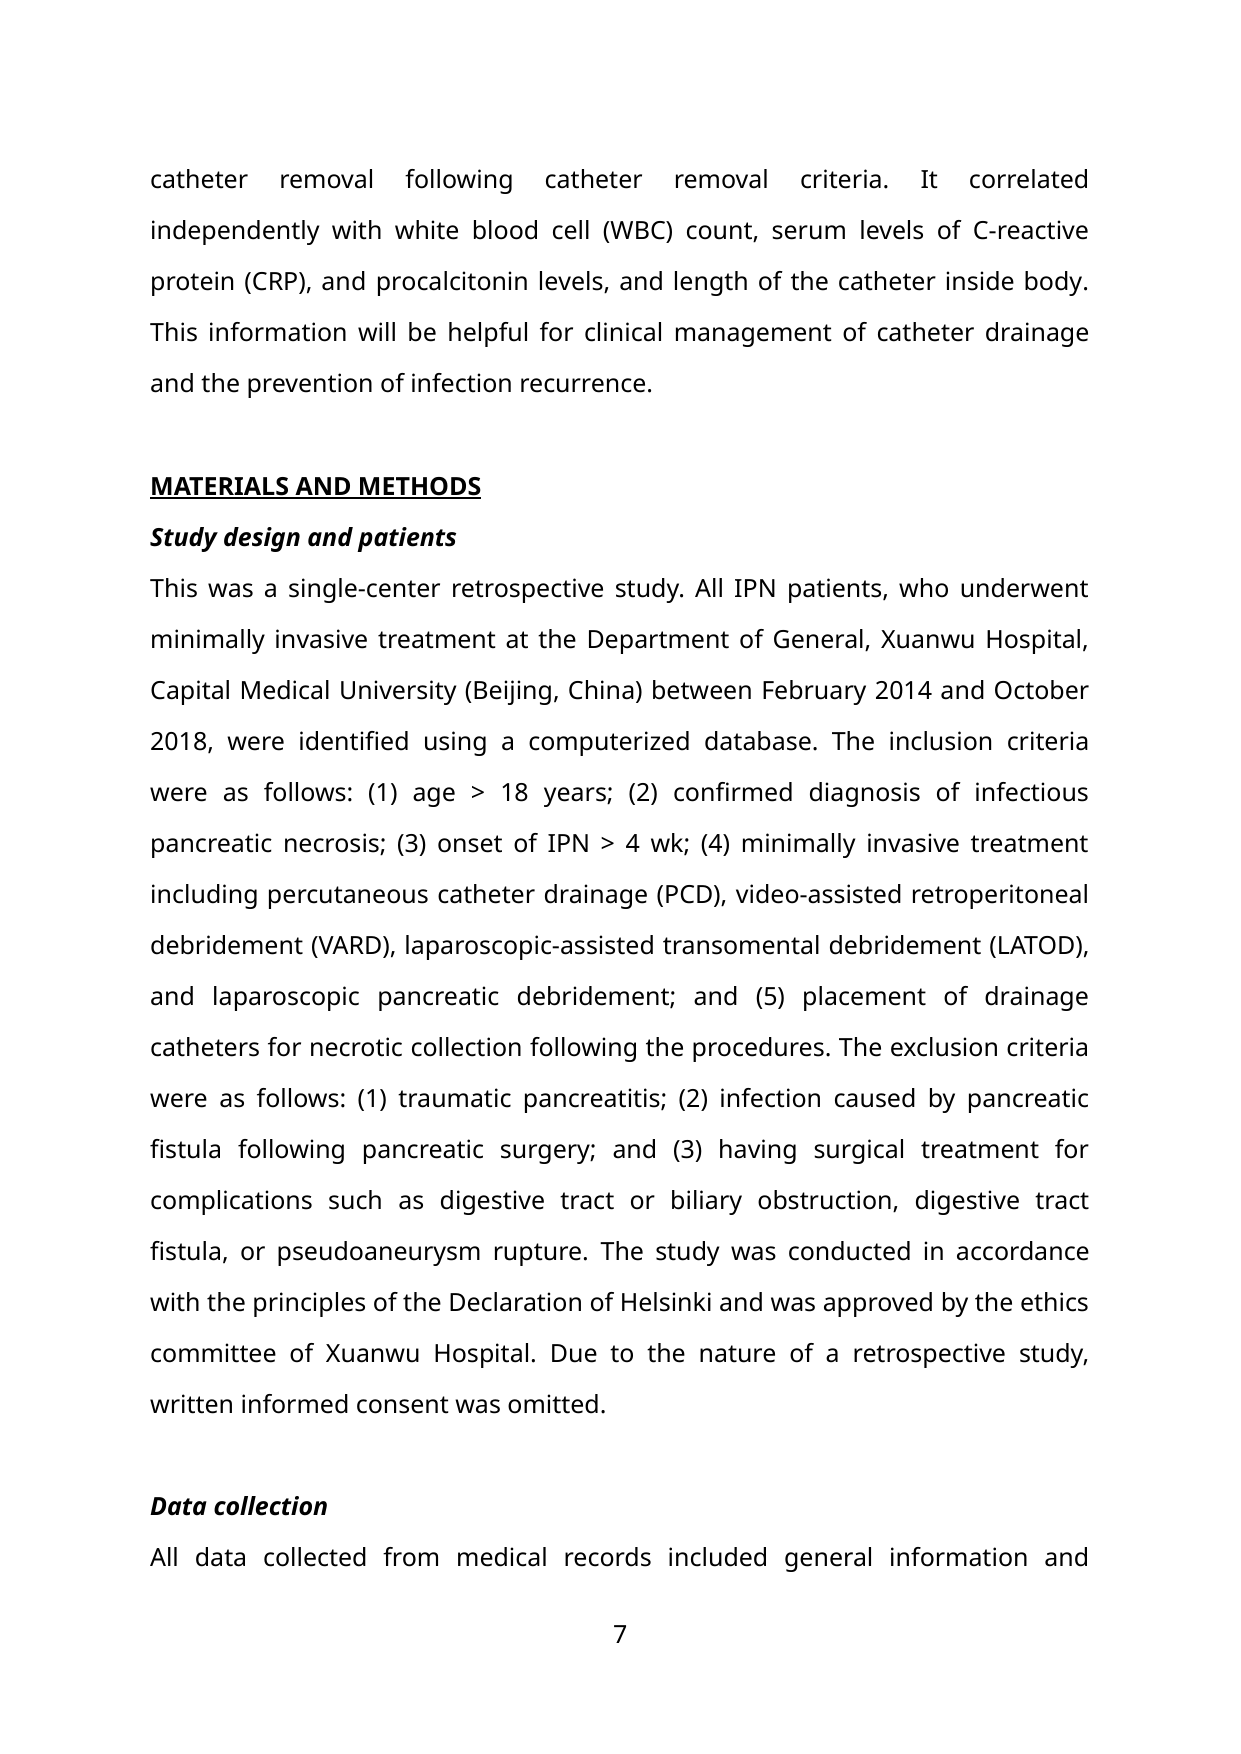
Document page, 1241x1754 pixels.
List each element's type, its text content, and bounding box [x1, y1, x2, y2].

text This was a single-center retrospective study. All IPN patients, who underwent minimally invasive treatment at the Department of General, Xuanwu Hospital, Capital Medical University (Beijing, China) between February 2014 and October 2018, were identified using a computerized database. The inclusion criteria were as follows: (1) age > 18 years; (2) confirmed diagnosis of infectious pancreatic necrosis; (3) onset of IPN > 4 wk; (4) minimally invasive treatment including percutaneous catheter drainage (PCD), video-assisted retroperitoneal debridement (VARD), laparoscopic-assisted transomental debridement (LATOD), and laparoscopic pancreatic debridement; and (5) placement of drainage catheters for necrotic collection following the procedures. The exclusion criteria were as follows: (1) traumatic pancreatitis; (2) infection caused by pancreatic fistula following pancreatic surgery; and (3) having surgical treatment for complications such as digestive tract or biliary obstruction, digestive tract fistula, or pseudoaneurysm rupture. The study was conducted in accordance with the principles of the Declaration of Helsinki and was approved by the ethics committee of Xuanwu Hospital. Due to the nature of a retrospective study, written informed consent was omitted. [150, 570, 1090, 1421]
text Study design and patients [150, 519, 1090, 553]
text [150, 1540, 1090, 1574]
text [150, 162, 1090, 400]
text MATERIALS AND METHODS [150, 468, 1090, 502]
text Data collection [150, 1489, 1090, 1523]
